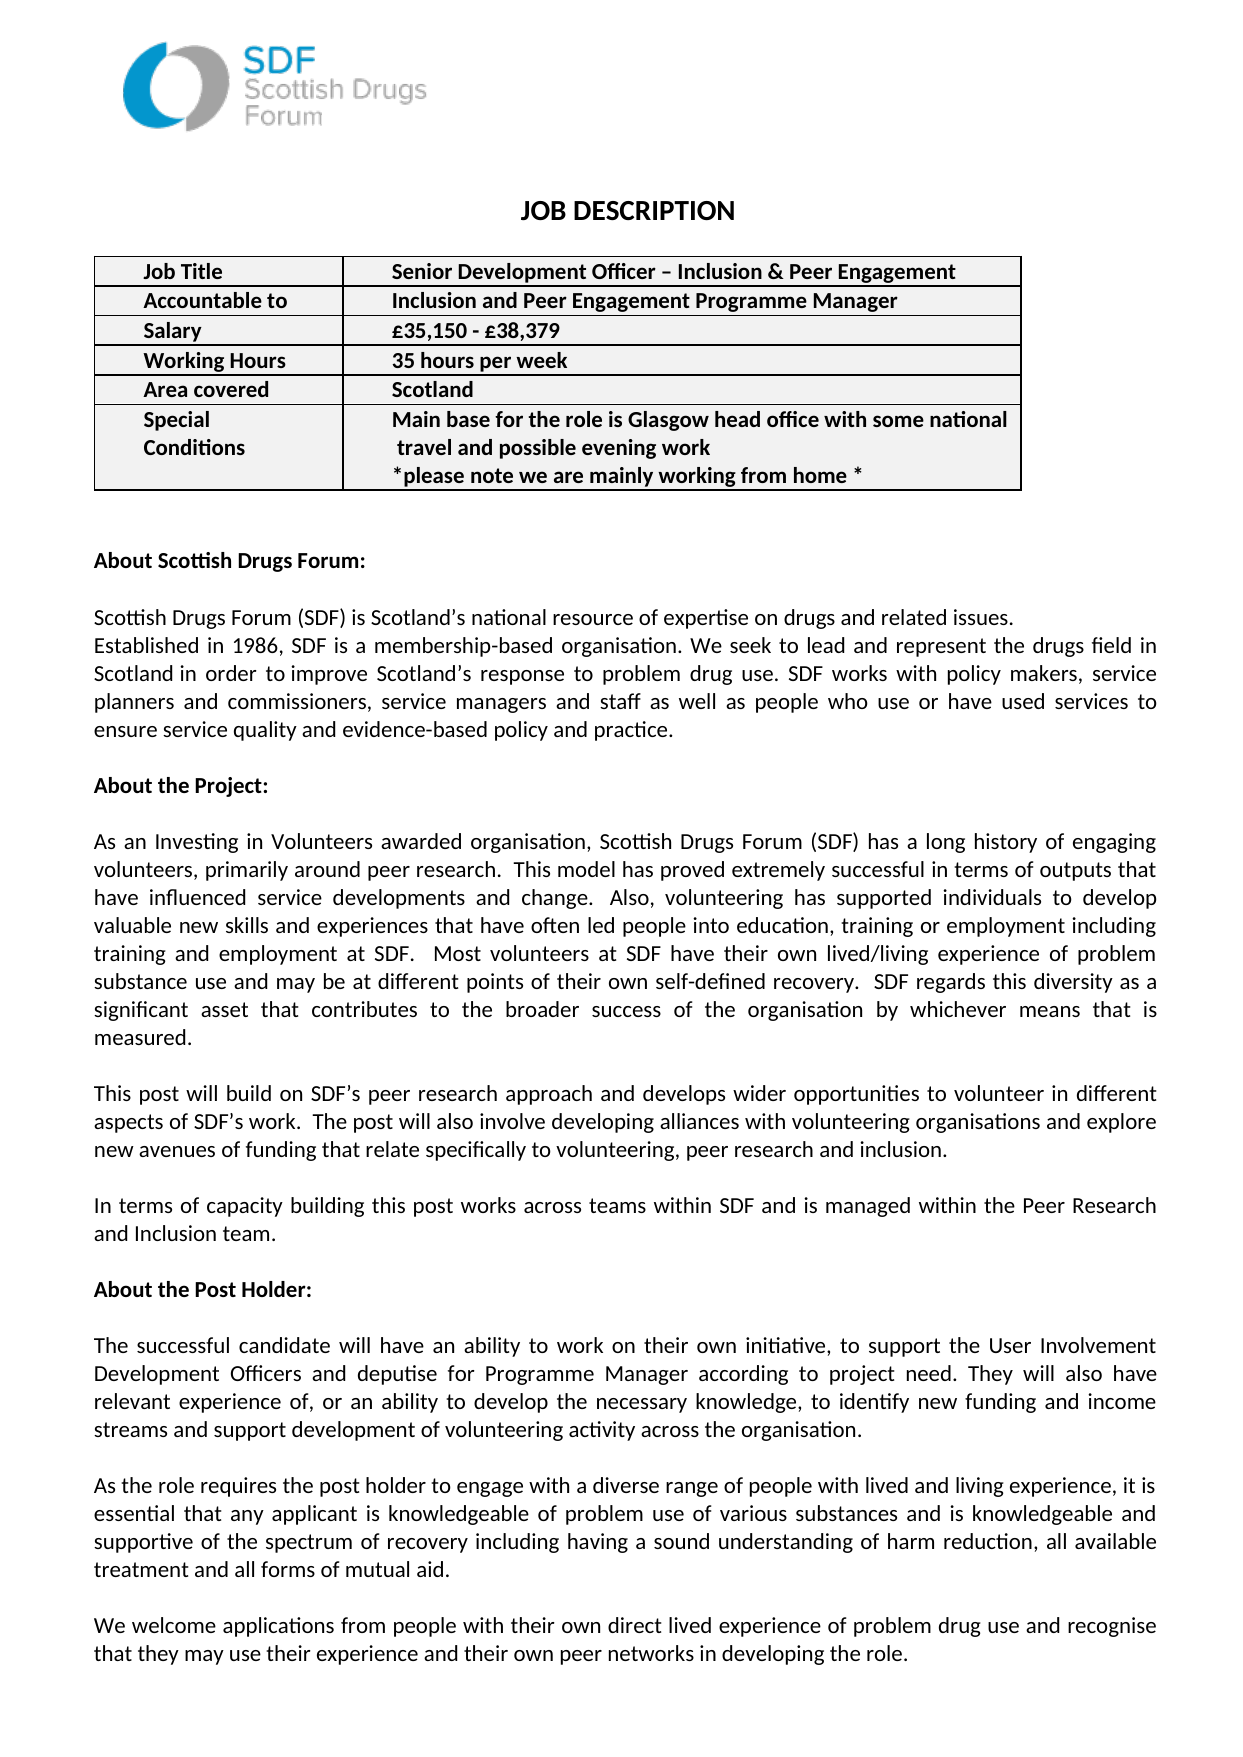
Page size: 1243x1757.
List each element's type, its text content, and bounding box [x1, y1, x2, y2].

text As the role requires the post holder to engage with a diverse range of people with lived and living experience, it is essential that any applicant is knowledgeable of problem use of various substances and is knowledgeable and supportive of the spectrum of recovery including having a sound understanding of harm reduction, all available treatment and all forms of mutual aid. [94, 1471, 1157, 1583]
text We welcome applications from people with their own direct lived experience of problem drug use and recognise that they may use their experience and their own peer networks in developing the role. [94, 1611, 1157, 1667]
table_header Job Title [95, 257, 342, 285]
text Scottish Drugs Forum (SDF) is Scotland’s national resource of expertise on drugs and related issues. [94, 603, 1157, 631]
table_cell Scotland [344, 376, 1020, 403]
text Established in 1986, SDF is a membership-based organisation. We seek to lead and represent the drugs field in Scotland in order to improve Scotland’s response to problem drug use. SDF works with policy makers, service planners and commissioners, service managers and staff as well as people who use or have used services to ensure service quality and evidence-based policy and practice. [94, 631, 1157, 743]
text About the Project: [94, 771, 1157, 799]
table_cell Main base for the role is Glasgow head office with some national travel and possible evening work *please note we are mainly working from home * [344, 405, 1020, 489]
text About Scottish Drugs Forum: [94, 547, 1157, 575]
text The successful candidate will have an ability to work on their own initiative, to support the User Involvement Development Officers and deputise for Programme Manager according to project need. They will also have relevant experience of, or an ability to develop the necessary knowledge, to identify new funding and income streams and support development of volunteering activity across the organisation. [94, 1331, 1157, 1443]
text About the Post Holder: [94, 1275, 1157, 1303]
table_cell Accountable to [95, 287, 342, 315]
table_cell Salary [95, 316, 342, 344]
table_cell Special Conditions [95, 405, 342, 489]
table_header Senior Development Officer – Inclusion & Peer Engagement [344, 257, 1020, 285]
table_cell Area covered [95, 376, 342, 403]
text This post will build on SDF’s peer research approach and develops wider opportunities to volunteer in different aspects of SDF’s work. The post will also involve developing alliances with volunteering organisations and explore new avenues of funding that relate specifically to volunteering, peer research and inclusion. [94, 1079, 1157, 1163]
table_cell Inclusion and Peer Engagement Programme Manager [344, 287, 1020, 315]
table_cell £35,150 - £38,379 [344, 316, 1020, 344]
picture [114, 28, 449, 136]
table_cell 35 hours per week [344, 346, 1020, 374]
text As an Investing in Volunteers awarded organisation, Scottish Drugs Forum (SDF) has a long history of engaging volunteers, primarily around peer research. This model has proved extremely successful in terms of outputs that have influenced service developments and change. Also, volunteering has supported individuals to develop valuable new skills and experiences that have often led people into education, training or employment including training and employment at SDF. Most volunteers at SDF have their own lived/living experience of problem substance use and may be at different points of their own self-defined recovery. SDF regards this diversity as a significant asset that contributes to the broader success of the organisation by whichever means that is measured. [94, 827, 1157, 1051]
table_cell Working Hours [95, 346, 342, 374]
text In terms of capacity building this post works across teams within SDF and is managed within the Peer Research and Inclusion team. [94, 1191, 1157, 1247]
text JOB DESCRIPTION [94, 192, 1157, 227]
